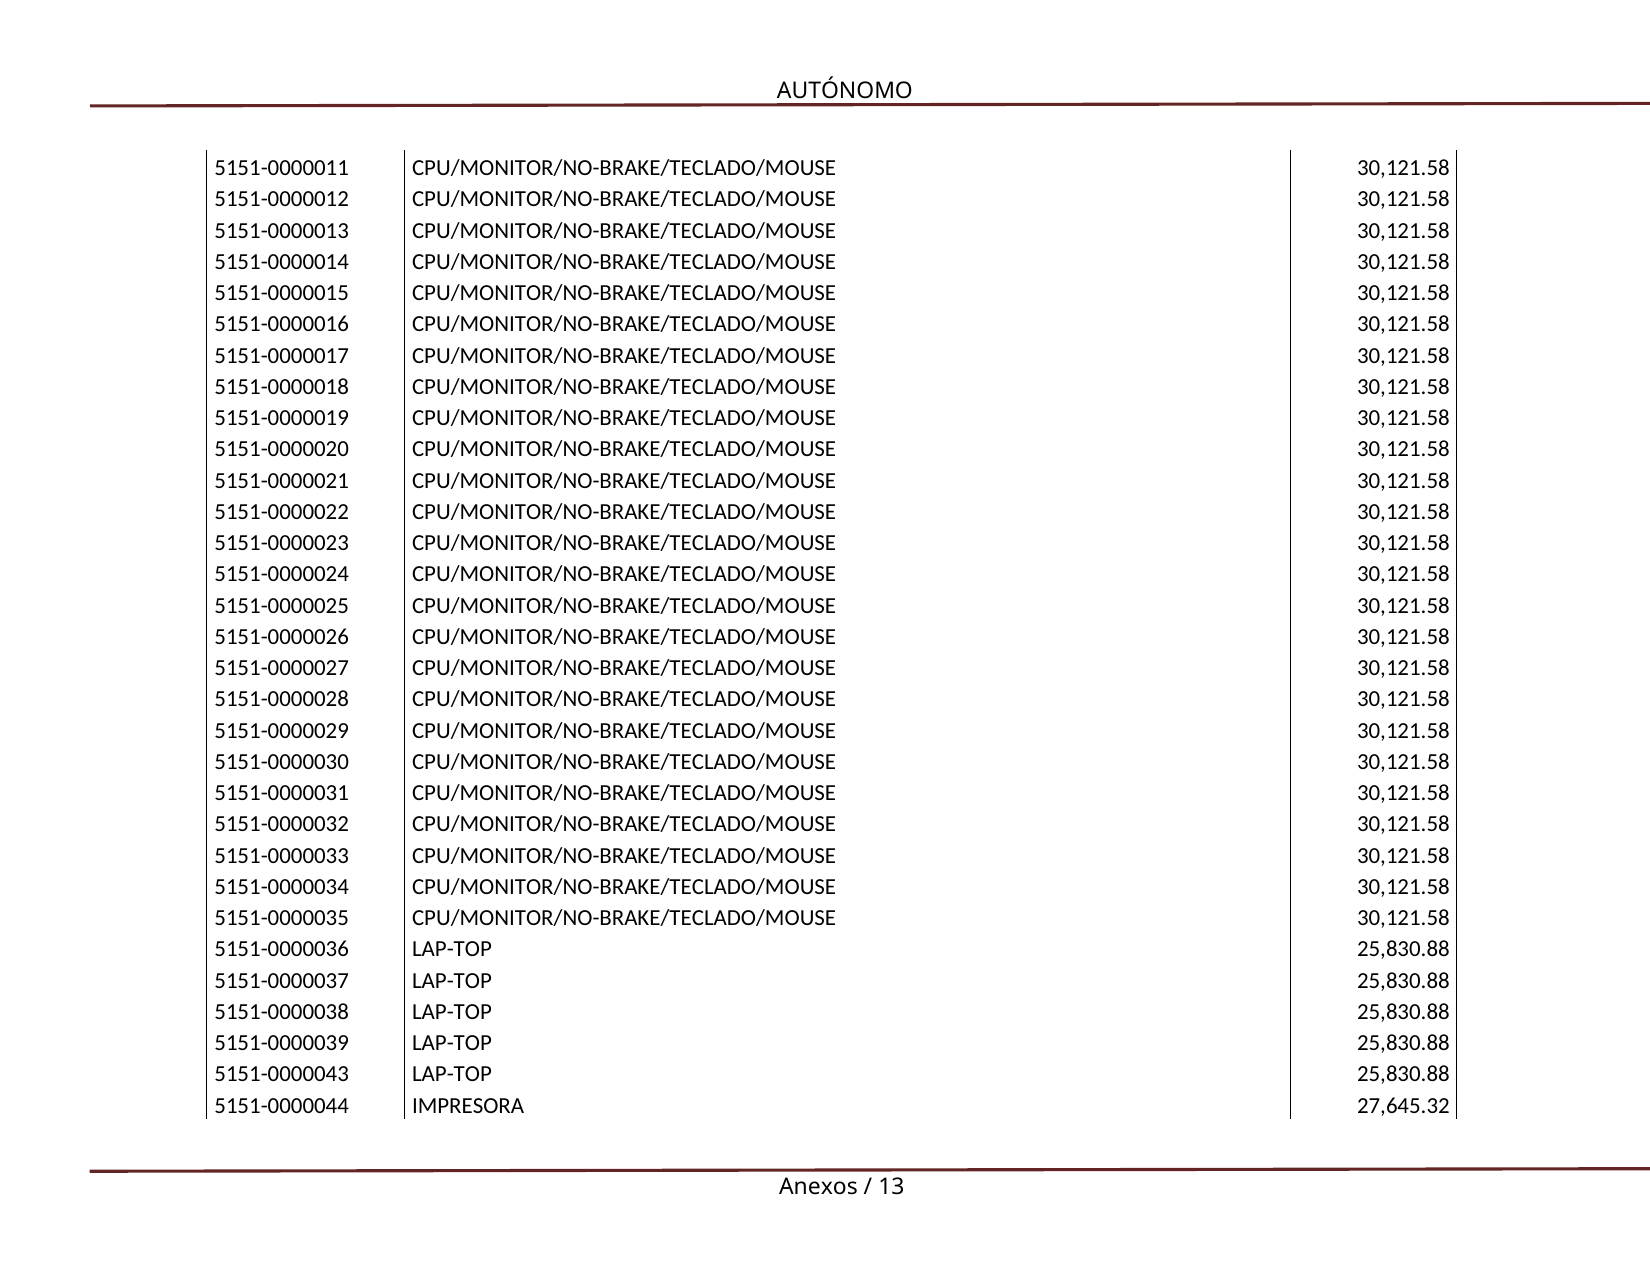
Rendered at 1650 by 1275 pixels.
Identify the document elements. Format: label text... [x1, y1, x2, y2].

table_cell 30,121.58 [1291, 556, 1456, 587]
table_cell 5151-0000031 [207, 775, 404, 806]
table_cell 5151-0000030 [207, 744, 404, 775]
table_cell LAP-TOP [405, 1056, 1290, 1087]
table_cell CPU/MONITOR/NO-BRAKE/TECLADO/MOUSE [405, 744, 1290, 775]
table_cell 30,121.58 [1291, 775, 1456, 806]
table_cell CPU/MONITOR/NO-BRAKE/TECLADO/MOUSE [405, 400, 1290, 431]
table_cell 5151-0000026 [207, 619, 404, 650]
table_cell 5151-0000033 [207, 838, 404, 869]
table_cell 30,121.58 [1291, 900, 1456, 931]
table_cell CPU/MONITOR/NO-BRAKE/TECLADO/MOUSE [405, 838, 1290, 869]
table_cell CPU/MONITOR/NO-BRAKE/TECLADO/MOUSE [405, 650, 1290, 681]
table_cell 5151-0000029 [207, 713, 404, 744]
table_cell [405, 150, 1290, 181]
table_cell 25,830.88 [1291, 1025, 1456, 1056]
table_cell 30,121.58 [1291, 337, 1456, 369]
table_cell 25,830.88 [1291, 931, 1456, 962]
table_cell 5151-0000025 [207, 588, 404, 619]
table_cell 5151-0000037 [207, 963, 404, 994]
table_cell CPU/MONITOR/NO-BRAKE/TECLADO/MOUSE [405, 306, 1290, 337]
table_cell 5151-0000038 [207, 994, 404, 1025]
table_cell 30,121.58 [1291, 869, 1456, 900]
table_cell 30,121.58 [1291, 619, 1456, 650]
table_cell CPU/MONITOR/NO-BRAKE/TECLADO/MOUSE [405, 806, 1290, 837]
table_cell CPU/MONITOR/NO-BRAKE/TECLADO/MOUSE [405, 775, 1290, 806]
table_cell 30,121.58 [1291, 713, 1456, 744]
table_cell 5151-0000023 [207, 525, 404, 556]
table_cell 30,121.58 [1291, 681, 1456, 712]
table_cell 5151-0000036 [207, 931, 404, 962]
table_cell 5151-0000013 [207, 213, 404, 244]
table_cell 30,121.58 [1291, 588, 1456, 619]
table_cell 5151-0000027 [207, 650, 404, 681]
table_cell 30,121.58 [1291, 400, 1456, 431]
table_cell 30,121.58 [1291, 462, 1456, 494]
table_cell 5151-0000043 [207, 1056, 404, 1087]
table_cell 5151-0000035 [207, 900, 404, 931]
table_cell 30,121.58 [1291, 431, 1456, 462]
table_cell 5151-0000012 [207, 181, 404, 212]
table_cell CPU/MONITOR/NO-BRAKE/TECLADO/MOUSE [405, 556, 1290, 587]
table_cell CPU/MONITOR/NO-BRAKE/TECLADO/MOUSE [405, 369, 1290, 400]
table_cell 5151-0000039 [207, 1025, 404, 1056]
table_cell CPU/MONITOR/NO-BRAKE/TECLADO/MOUSE [405, 681, 1290, 712]
table_cell 5151-0000020 [207, 431, 404, 462]
table_cell 30,121.58 [1291, 650, 1456, 681]
table_cell 30,121.58 [1291, 275, 1456, 306]
table_cell CPU/MONITOR/NO-BRAKE/TECLADO/MOUSE [405, 431, 1290, 462]
table_cell LAP-TOP [405, 994, 1290, 1025]
table_cell CPU/MONITOR/NO-BRAKE/TECLADO/MOUSE [405, 900, 1290, 931]
table_cell 5151-0000034 [207, 869, 404, 900]
table_cell CPU/MONITOR/NO-BRAKE/TECLADO/MOUSE [405, 181, 1290, 212]
table_cell 30,121.58 [1291, 744, 1456, 775]
table_cell 5151-0000028 [207, 681, 404, 712]
table_cell 30,121.58 [1291, 150, 1456, 181]
table_cell LAP-TOP [405, 963, 1290, 994]
table_cell 27,645.32 [1291, 1088, 1456, 1119]
table_cell 25,830.88 [1291, 994, 1456, 1025]
table_cell CPU/MONITOR/NO-BRAKE/TECLADO/MOUSE [405, 619, 1290, 650]
table_cell 5151-0000015 [207, 275, 404, 306]
table_cell CPU/MONITOR/NO-BRAKE/TECLADO/MOUSE [405, 337, 1290, 369]
table_cell 5151-0000022 [207, 494, 404, 525]
table_cell 30,121.58 [1291, 213, 1456, 244]
table_cell 5151-0000017 [207, 337, 404, 369]
table_cell CPU/MONITOR/NO-BRAKE/TECLADO/MOUSE [405, 275, 1290, 306]
table_cell 30,121.58 [1291, 369, 1456, 400]
table_cell 5151-0000032 [207, 806, 404, 837]
table_cell CPU/MONITOR/NO-BRAKE/TECLADO/MOUSE [405, 494, 1290, 525]
table_cell 25,830.88 [1291, 963, 1456, 994]
table_cell 5151-0000016 [207, 306, 404, 337]
table_cell 5151-0000021 [207, 462, 404, 494]
table_cell 5151-0000044 [207, 1088, 404, 1119]
table_cell CPU/MONITOR/NO-BRAKE/TECLADO/MOUSE [405, 213, 1290, 244]
table_cell 30,121.58 [1291, 494, 1456, 525]
table_cell 5151-0000014 [207, 244, 404, 275]
table_cell 5151-0000019 [207, 400, 404, 431]
table_cell 30,121.58 [1291, 838, 1456, 869]
table_cell CPU/MONITOR/NO-BRAKE/TECLADO/MOUSE [405, 588, 1290, 619]
table_cell CPU/MONITOR/NO-BRAKE/TECLADO/MOUSE [405, 462, 1290, 494]
table_cell LAP-TOP [405, 1025, 1290, 1056]
table_cell 30,121.58 [1291, 306, 1456, 337]
table_cell 30,121.58 [1291, 244, 1456, 275]
table_cell 5151-0000018 [207, 369, 404, 400]
table_cell CPU/MONITOR/NO-BRAKE/TECLADO/MOUSE [405, 525, 1290, 556]
table_cell 5151-0000024 [207, 556, 404, 587]
table_cell CPU/MONITOR/NO-BRAKE/TECLADO/MOUSE [405, 869, 1290, 900]
table_cell IMPRESORA [405, 1088, 1290, 1119]
table_cell 30,121.58 [1291, 806, 1456, 837]
table_cell 5151-0000011 [207, 150, 404, 181]
table_cell 30,121.58 [1291, 181, 1456, 212]
table_cell 30,121.58 [1291, 525, 1456, 556]
table_cell LAP-TOP [405, 931, 1290, 962]
table_cell CPU/MONITOR/NO-BRAKE/TECLADO/MOUSE [405, 713, 1290, 744]
table_cell 25,830.88 [1291, 1056, 1456, 1087]
table_cell CPU/MONITOR/NO-BRAKE/TECLADO/MOUSE [405, 244, 1290, 275]
